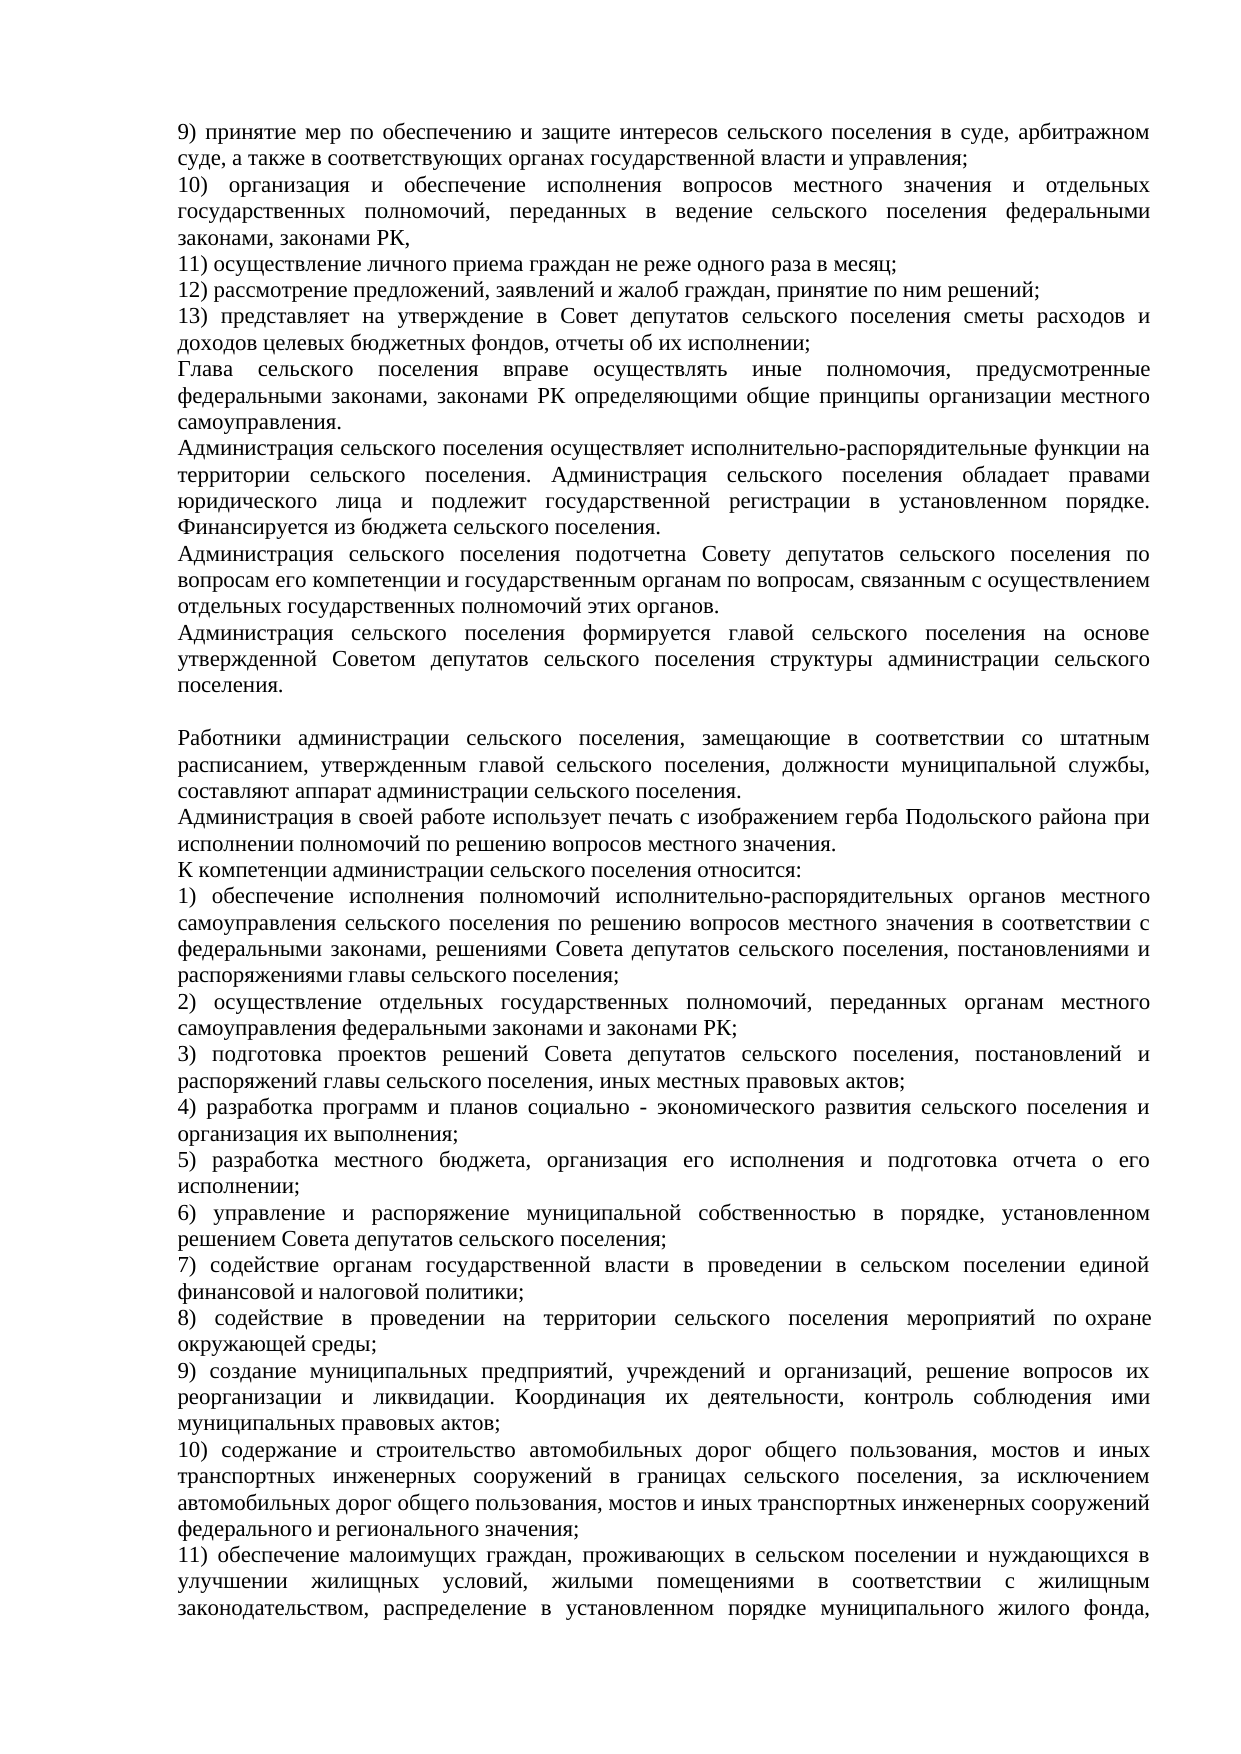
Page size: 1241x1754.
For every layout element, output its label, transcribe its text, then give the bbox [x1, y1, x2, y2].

text 6) управление и распоряжение муниципальной собственностью в порядке, установленном решением Совета депутатов сельского поселения; [177, 1199, 1152, 1251]
text 5) разработка местного бюджета, организация его исполнения и подготовка отчета о его исполнении; [177, 1146, 1152, 1199]
text Глава сельского поселения вправе осуществлять иные полномочия, предусмотренные федеральными законами, законами РК определяющими общие принципы организации местного самоуправления. [177, 355, 1152, 434]
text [177, 1541, 1152, 1620]
text 2) осуществление отдельных государственных полномочий, переданных органам местного самоуправления федеральными законами и законами РК; [177, 988, 1152, 1041]
text 9) создание муниципальных предприятий, учреждений и организаций, решение вопросов их реорганизации и ликвидации. Координация их деятельности, контроль соблюдения ими муниципальных правовых актов; [177, 1357, 1152, 1436]
text К компетенции администрации сельского поселения относится: [177, 856, 1152, 882]
text 7) содействие органам государственной власти в проведении в сельском поселении единой финансовой и налоговой политики; [177, 1251, 1152, 1304]
text 10) содержание и строительство автомобильных дорог общего пользования, мостов и иных транспортных инженерных сооружений в границах сельского поселения, за исключением автомобильных дорог общего пользования, мостов и иных транспортных инженерных сооружений федерального и регионального значения; [177, 1436, 1152, 1541]
text 12) рассмотрение предложений, заявлений и жалоб граждан, принятие по ним решений; [177, 276, 1152, 303]
text 10) организация и обеспечение исполнения вопросов местного значения и отдельных государственных полномочий, переданных в ведение сельского поселения федеральными законами, законами РК, [177, 171, 1152, 250]
text 4) разработка программ и планов социально - экономического развития сельского поселения и организация их выполнения; [177, 1093, 1152, 1146]
text 3) подготовка проектов решений Совета депутатов сельского поселения, постановлений и распоряжений главы сельского поселения, иных местных правовых актов; [177, 1041, 1152, 1093]
text Администрация сельского поселения подотчетна Совету депутатов сельского поселения по вопросам его компетенции и государственным органам по вопросам, связанным с осуществлением отдельных государственных полномочий этих органов. [177, 540, 1152, 619]
text 9) принятие мер по обеспечению и защите интересов сельского поселения в суде, арбитражном суде, а также в соответствующих органах государственной власти и управления; [177, 118, 1152, 171]
text Администрация сельского поселения осуществляет исполнительно-распорядительные функции на территории сельского поселения. Администрация сельского поселения обладает правами юридического лица и подлежит государственной регистрации в установленном порядке. Финансируется из бюджета сельского поселения. [177, 434, 1152, 540]
text Администрация сельского поселения формируется главой сельского поселения на основе утвержденной Советом депутатов сельского поселения структуры администрации сельского поселения. [177, 619, 1152, 698]
text Администрация в своей работе использует печать с изображением герба Подольского района при исполнении полномочий по решению вопросов местного значения. [177, 803, 1152, 856]
text 8) содействие в проведении на территории сельского поселения мероприятий по охране окружающей среды; [177, 1304, 1152, 1357]
text 1) обеспечение исполнения полномочий исполнительно-распорядительных органов местного самоуправления сельского поселения по решению вопросов местного значения в соответствии с федеральными законами, решениями Совета депутатов сельского поселения, постановлениями и распоряжениями главы сельского поселения; [177, 882, 1152, 988]
text 13) представляет на утверждение в Совет депутатов сельского поселения сметы расходов и доходов целевых бюджетных фондов, отчеты об их исполнении; [177, 303, 1152, 355]
text 11) осуществление личного приема граждан не реже одного раза в месяц; [177, 250, 1152, 276]
text Работники администрации сельского поселения, замещающие в соответствии со штатным расписанием, утвержденным главой сельского поселения, должности муниципальной службы, составляют аппарат администрации сельского поселения. [177, 724, 1152, 803]
